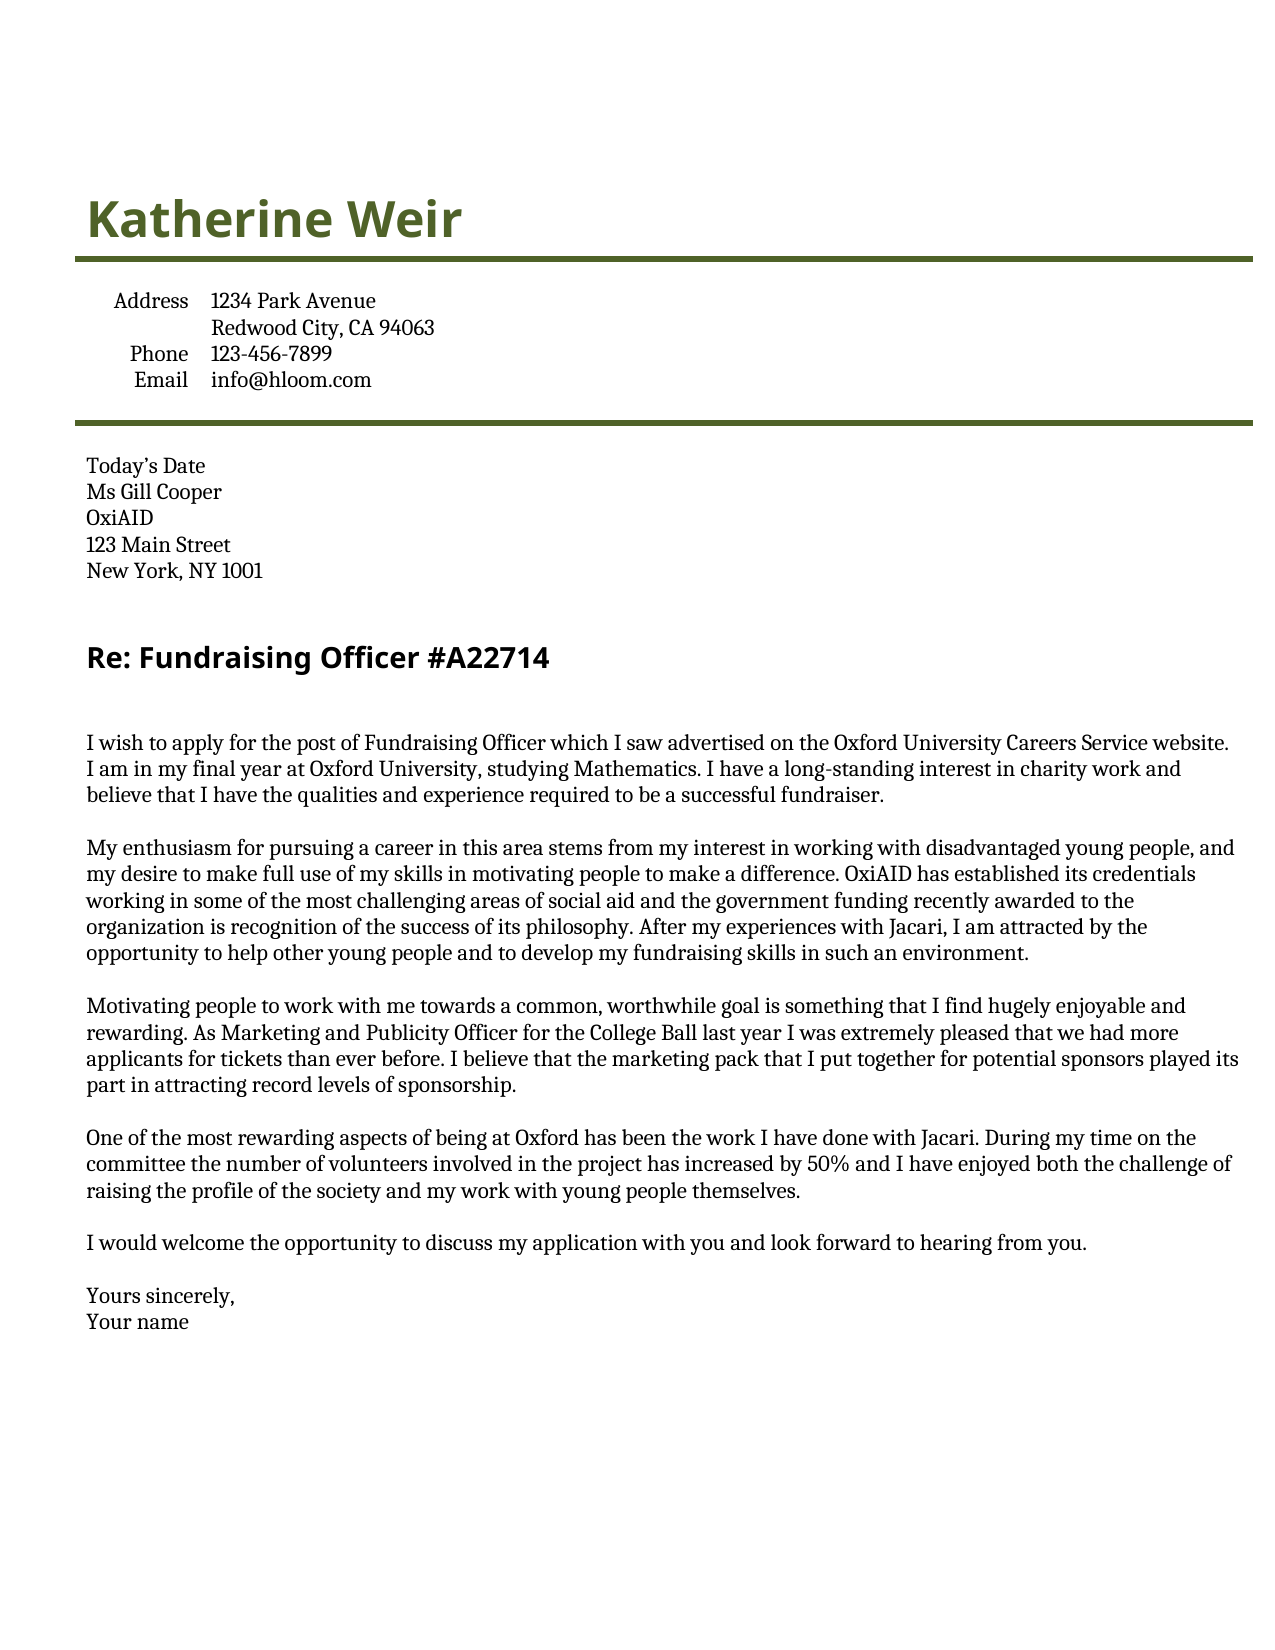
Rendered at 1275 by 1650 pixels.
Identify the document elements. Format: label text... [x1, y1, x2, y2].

table_cell Today’s Date Ms Gill Cooper OxiAID 123 Main Street New York, NY 1001 Re: Fundraising Officer #A22714 I wish to apply for the post of Fundraising Officer which I saw advertised on the Oxford University Careers Service website. I am in my final year at Oxford University, studying Mathematics. I have a long-standing interest in charity work and believe that I have the qualities and experience required to be a successful fundraiser. My enthusiasm for pursuing a career in this area stems from my interest in working with disadvantaged young people, and my desire to make full use of my skills in motivating people to make a difference. OxiAID has established its credentials working in some of the most challenging areas of social aid and the government funding recently awarded to the organization is recognition of the success of its philosophy. After my experiences with Jacari, I am attracted by the opportunity to help other young people and to develop my fundraising skills in such an environment. Motivating people to work with me towards a common, worthwhile goal is something that I find hugely enjoyable and rewarding. As Marketing and Publicity Officer for the College Ball last year I was extremely pleased that we had more applicants for tickets than ever before. I believe that the marketing pack that I put together for potential sponsors played its part in attracting record levels of sponsorship. One of the most rewarding aspects of being at Oxford has been the work I have done with Jacari. During my time on the committee the number of volunteers involved in the project has increased by 50% and I have enjoyed both the challenge of raising the profile of the society and my work with young people themselves. I would welcome the opportunity to discuss my application with you and look forward to hearing from you. Yours sincerely, Your name [75, 426, 1253, 1514]
table_cell 1234 Park Avenue Redwood City, CA 94063 123-456-7899 info@hloom.com [200, 262, 1253, 420]
table_cell Address Phone Email [75, 262, 199, 420]
table_header Katherine Weir [75, 105, 1253, 256]
